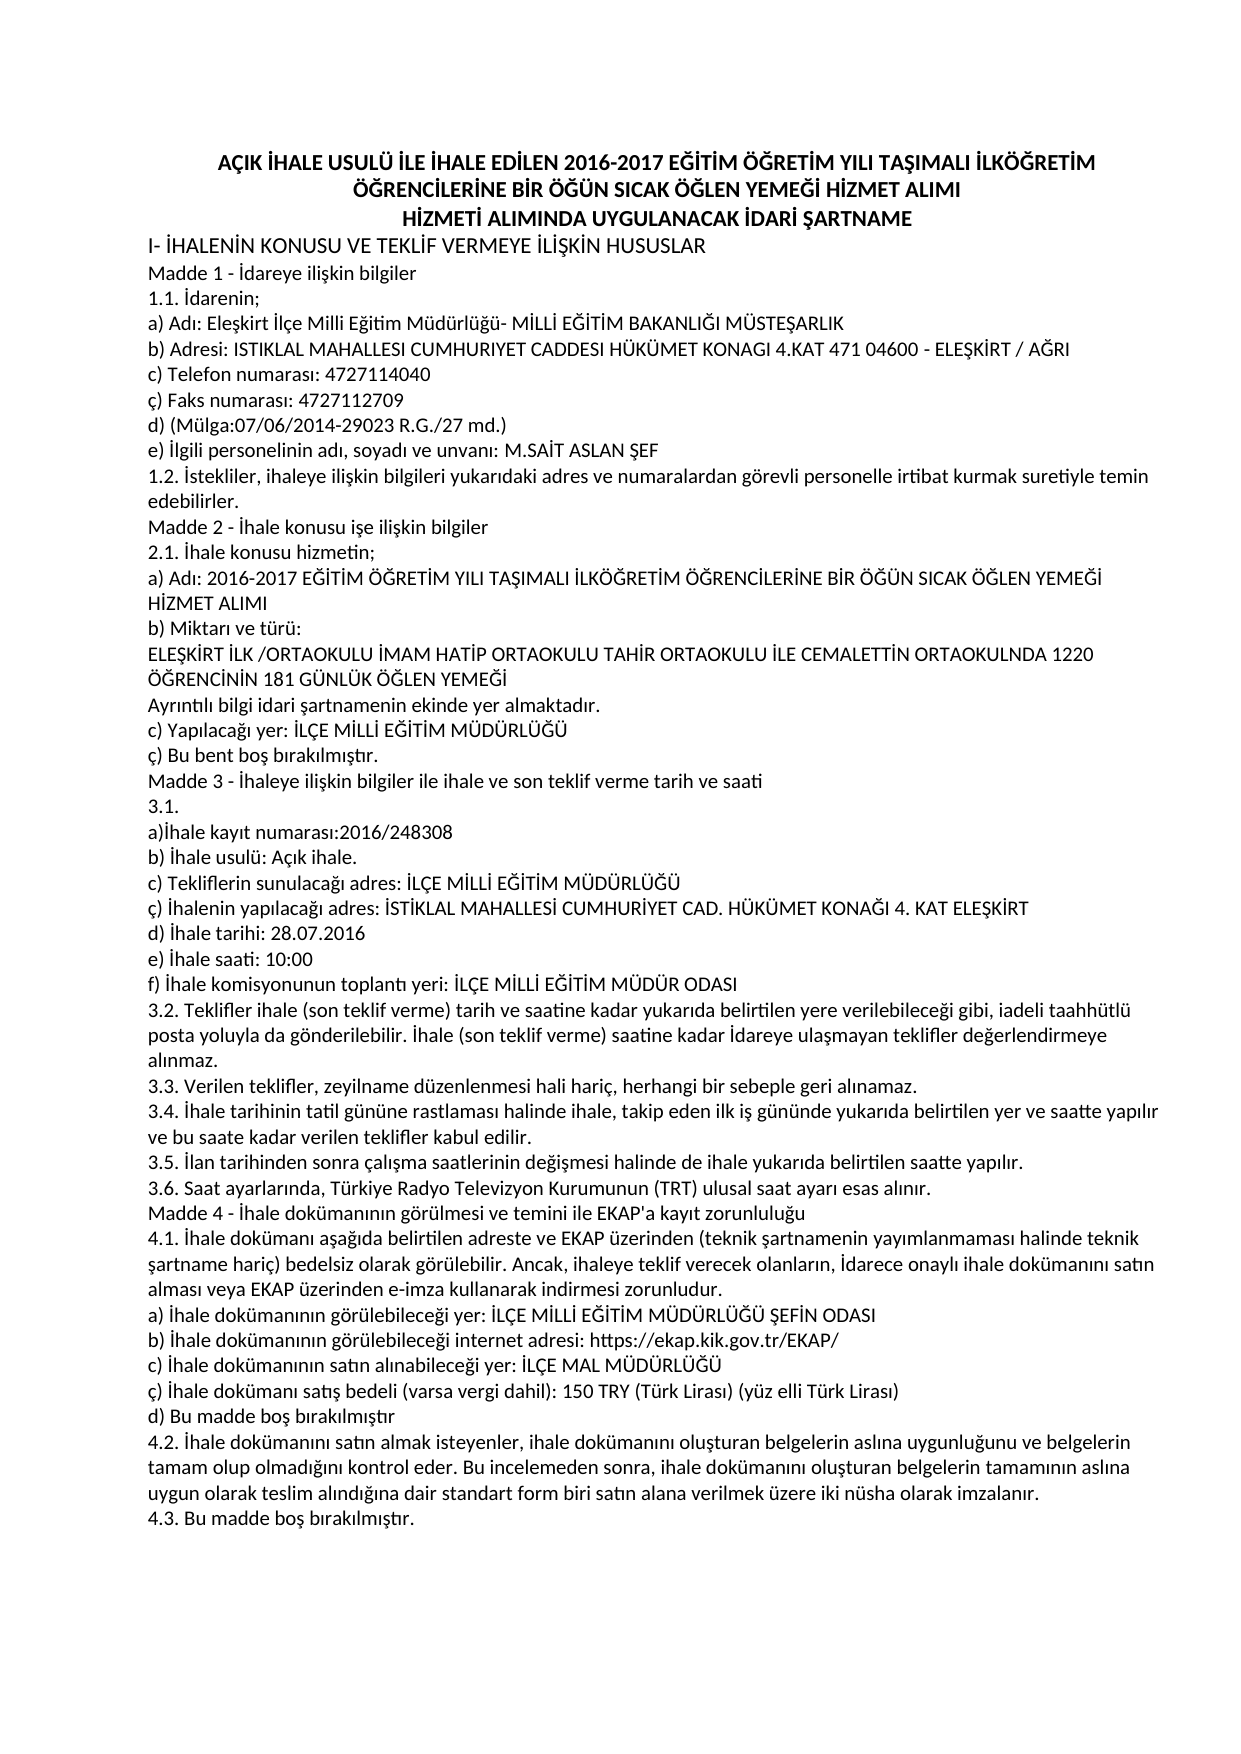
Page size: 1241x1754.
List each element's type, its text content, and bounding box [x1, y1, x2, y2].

text HİZMETİ ALIMINDA UYGULANACAK İDARİ ŞARTNAME [148, 204, 1167, 232]
text d) Bu madde boş bırakılmıştır [148, 1403, 1167, 1429]
text d) (Mülga:07/06/2014-29023 R.G./27 md.) [148, 412, 1167, 438]
text ELEŞKİRT İLK /ORTAOKULU İMAM HATİP ORTAOKULU TAHİR ORTAOKULU İLE CEMALETTİN ORTAOKULNDA 1220 ÖĞRENCİNİN 181 GÜNLÜK ÖĞLEN YEMEĞİ [148, 641, 1167, 692]
text a) İhale dokümanının görülebileceği yer: İLÇE MİLLİ EĞİTİM MÜDÜRLÜĞÜ ŞEFİN ODASI [148, 1302, 1167, 1327]
text c) Tekliflerin sunulacağı adres: İLÇE MİLLİ EĞİTİM MÜDÜRLÜĞÜ [148, 870, 1167, 895]
text 1.2. İstekliler, ihaleye ilişkin bilgileri yukarıdaki adres ve numaralardan görevli personelle irtibat kurmak suretiyle temin edebilirler. [148, 463, 1167, 514]
text 2.1. İhale konusu hizmetin; [148, 539, 1167, 565]
text ç) Bu bent boş bırakılmıştır. [148, 743, 1167, 768]
text b) İhale dokümanının görülebileceği internet adresi: https://ekap.kik.gov.tr/EKAP/ [148, 1327, 1167, 1353]
text e) İhale saati: 10:00 [148, 946, 1167, 971]
text ç) İhale dokümanı satış bedeli (varsa vergi dahil): 150 TRY (Türk Lirası) (yüz elli Türk Lirası) [148, 1378, 1167, 1403]
text b) İhale usulü: Açık ihale. [148, 844, 1167, 870]
text a) Adı: Eleşkirt İlçe Milli Eğitim Müdürlüğü- MİLLİ EĞİTİM BAKANLIĞI MÜSTEŞARLIK [148, 311, 1167, 336]
text Madde 1 - İdareye ilişkin bilgiler [148, 260, 1167, 285]
text 3.4. İhale tarihinin tatil gününe rastlaması halinde ihale, takip eden ilk iş gününde yukarıda belirtilen yer ve saatte yapılır ve bu saate kadar verilen teklifler kabul edilir. [148, 1098, 1167, 1149]
text 3.5. İlan tarihinden sonra çalışma saatlerinin değişmesi halinde de ihale yukarıda belirtilen saatte yapılır. [148, 1149, 1167, 1175]
text AÇIK İHALE USULÜ İLE İHALE EDİLEN 2016-2017 EĞİTİM ÖĞRETİM YILI TAŞIMALI İLKÖĞRETİM ÖĞRENCİLERİNE BİR ÖĞÜN SICAK ÖĞLEN YEMEĞİ HİZMET ALIMI [148, 148, 1167, 204]
text 3.1. [148, 793, 1167, 819]
text c) Yapılacağı yer: İLÇE MİLLİ EĞİTİM MÜDÜRLÜĞÜ [148, 717, 1167, 743]
text 3.3. Verilen teklifler, zeyilname düzenlenmesi hali hariç, herhangi bir sebeple geri alınamaz. [148, 1073, 1167, 1098]
text b) Adresi: ISTIKLAL MAHALLESI CUMHURIYET CADDESI HÜKÜMET KONAGI 4.KAT 471 04600 - ELEŞKİRT / AĞRI [148, 336, 1167, 361]
text Madde 2 - İhale konusu işe ilişkin bilgiler [148, 514, 1167, 539]
text b) Miktarı ve türü: [148, 616, 1167, 641]
text a) Adı: 2016-2017 EĞİTİM ÖĞRETİM YILI TAŞIMALI İLKÖĞRETİM ÖĞRENCİLERİNE BİR ÖĞÜN SICAK ÖĞLEN YEMEĞİ HİZMET ALIMI [148, 565, 1167, 616]
text d) İhale tarihi: 28.07.2016 [148, 921, 1167, 946]
text 4.3. Bu madde boş bırakılmıştır. [148, 1505, 1167, 1531]
text I- İHALENİN KONUSU VE TEKLİF VERMEYE İLİŞKİN HUSUSLAR [148, 232, 1167, 260]
text 4.1. İhale dokümanı aşağıda belirtilen adreste ve EKAP üzerinden (teknik şartnamenin yayımlanmaması halinde teknik şartname hariç) bedelsiz olarak görülebilir. Ancak, ihaleye teklif verecek olanların, İdarece onaylı ihale dokümanını satın alması veya EKAP üzerinden e-imza kullanarak indirmesi zorunludur. [148, 1226, 1167, 1302]
text ç) İhalenin yapılacağı adres: İSTİKLAL MAHALLESİ CUMHURİYET CAD. HÜKÜMET KONAĞI 4. KAT ELEŞKİRT [148, 895, 1167, 921]
text a)İhale kayıt numarası:2016/248308 [148, 819, 1167, 844]
text Madde 3 - İhaleye ilişkin bilgiler ile ihale ve son teklif verme tarih ve saati [148, 768, 1167, 793]
text 1.1. İdarenin; [148, 285, 1167, 311]
text 4.2. İhale dokümanını satın almak isteyenler, ihale dokümanını oluşturan belgelerin aslına uygunluğunu ve belgelerin tamam olup olmadığını kontrol eder. Bu incelemeden sonra, ihale dokümanını oluşturan belgelerin tamamının aslına uygun olarak teslim alındığına dair standart form biri satın alana verilmek üzere iki nüsha olarak imzalanır. [148, 1429, 1167, 1505]
text Madde 4 - İhale dokümanının görülmesi ve temini ile EKAP'a kayıt zorunluluğu [148, 1200, 1167, 1226]
text Ayrıntılı bilgi idari şartnamenin ekinde yer almaktadır. [148, 692, 1167, 717]
text c) Telefon numarası: 4727114040 [148, 361, 1167, 387]
text c) İhale dokümanının satın alınabileceği yer: İLÇE MAL MÜDÜRLÜĞÜ [148, 1353, 1167, 1378]
text e) İlgili personelinin adı, soyadı ve unvanı: M.SAİT ASLAN ŞEF [148, 438, 1167, 463]
text 3.6. Saat ayarlarında, Türkiye Radyo Televizyon Kurumunun (TRT) ulusal saat ayarı esas alınır. [148, 1175, 1167, 1200]
text 3.2. Teklifler ihale (son teklif verme) tarih ve saatine kadar yukarıda belirtilen yere verilebileceği gibi, iadeli taahhütlü posta yoluyla da gönderilebilir. İhale (son teklif verme) saatine kadar İdareye ulaşmayan teklifler değerlendirmeye alınmaz. [148, 997, 1167, 1073]
text ç) Faks numarası: 4727112709 [148, 387, 1167, 412]
text f) İhale komisyonunun toplantı yeri: İLÇE MİLLİ EĞİTİM MÜDÜR ODASI [148, 971, 1167, 997]
